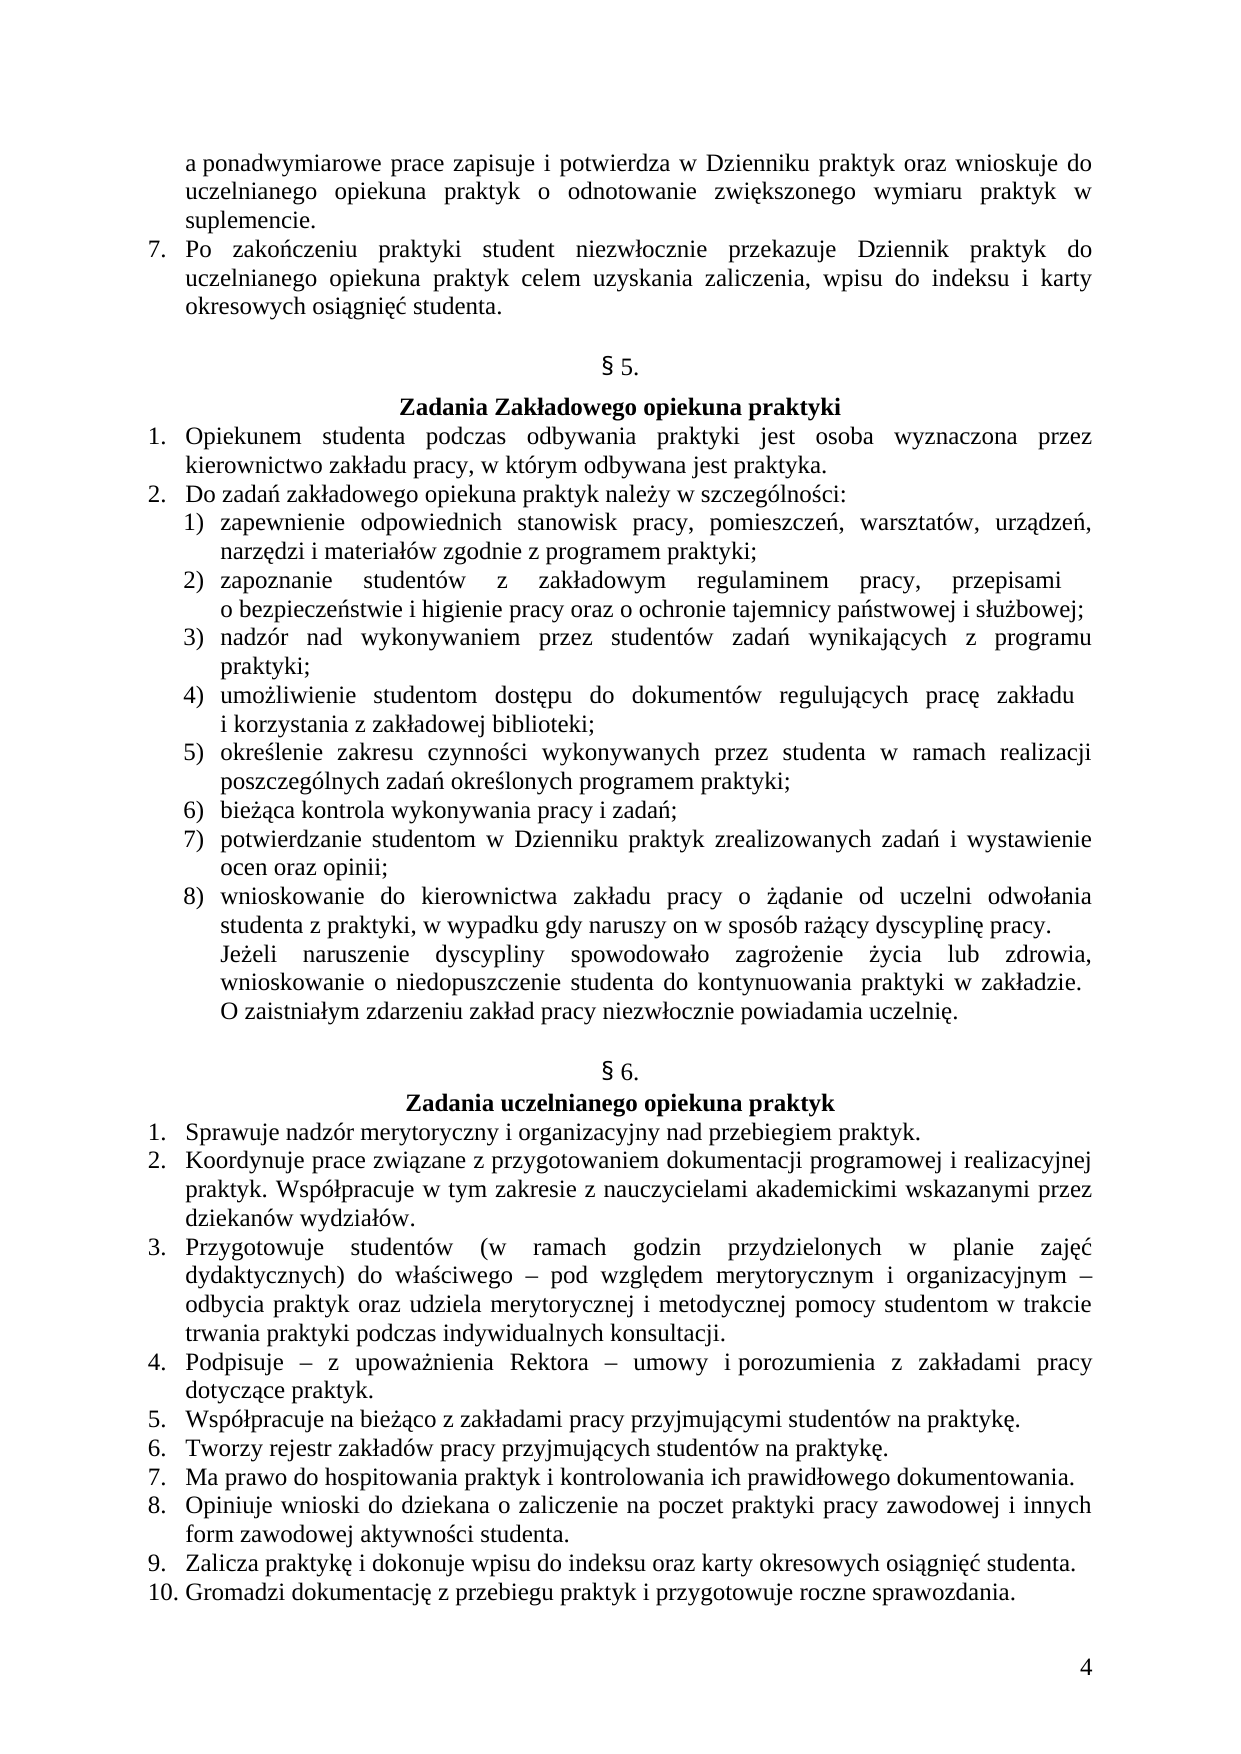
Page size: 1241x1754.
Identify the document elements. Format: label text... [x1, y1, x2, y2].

list bieżąca kontrola wykonywania pracy i zadań; [183, 795, 1093, 824]
list Podpisuje – z upoważnienia Rektora – umowy i porozumienia z zakładami pracy dotyczące praktyk. [148, 1347, 1093, 1404]
text § 6. [148, 1054, 1093, 1088]
list nadzór nad wykonywaniem przez studentów zadań wynikających z programu praktyki; [183, 622, 1093, 680]
list wnioskowanie do kierownictwa zakładu pracy o żądanie od uczelni odwołania studenta z praktyki, w wypadku gdy naruszy on w sposób rażący dyscyplinę pracy. [183, 881, 1093, 939]
list potwierdzanie studentom w Dzienniku praktyk zrealizowanych zadań i wystawienie ocen oraz opinii; [183, 824, 1093, 881]
list określenie zakresu czynności wykonywanych przez studenta w ramach realizacji poszczególnych zadań określonych programem praktyki; [183, 737, 1093, 795]
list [148, 148, 1093, 234]
text § 5. [148, 349, 1093, 383]
list Opiekunem studenta podczas odbywania praktyki jest osoba wyznaczona przez kierownictwo zakładu pracy, w którym odbywana jest praktyka. [148, 421, 1093, 479]
list Koordynuje prace związane z przygotowaniem dokumentacji programowej i realizacyjnej praktyk. Współpracuje w tym zakresie z nauczycielami akademickimi wskazanymi przez dziekanów wydziałów. [148, 1145, 1093, 1232]
text Zadania Zakładowego opiekuna praktyki [148, 392, 1093, 421]
list Sprawuje nadzór merytoryczny i organizacyjny nad przebiegiem praktyk. [148, 1117, 1093, 1145]
list Do zadań zakładowego opiekuna praktyk należy w szczególności: [148, 479, 1093, 507]
list Współpracuje na bieżąco z zakładami pracy przyjmującymi studentów na praktykę. [148, 1404, 1093, 1433]
list umożliwienie studentom dostępu do dokumentów regulujących pracę zakładu i korzystania z zakładowej biblioteki; [183, 680, 1093, 737]
text Zadania uczelnianego opiekuna praktyk [148, 1088, 1093, 1117]
list Zalicza praktykę i dokonuje wpisu do indeksu oraz karty okresowych osiągnięć studenta. [148, 1548, 1093, 1577]
list Opiniuje wnioski do dziekana o zaliczenie na poczet praktyki pracy zawodowej i innych form zawodowej aktywności studenta. [148, 1490, 1093, 1548]
list zapewnienie odpowiednich stanowisk pracy, pomieszczeń, warsztatów, urządzeń, narzędzi i materiałów zgodnie z programem praktyki; [183, 507, 1093, 565]
list Gromadzi dokumentację z przebiegu praktyk i przygotowuje roczne sprawozdania. [148, 1577, 1093, 1605]
list Tworzy rejestr zakładów pracy przyjmujących studentów na praktykę. [148, 1433, 1093, 1462]
list Ma prawo do hospitowania praktyk i kontrolowania ich prawidłowego dokumentowania. [148, 1462, 1093, 1490]
list Przygotowuje studentów (w ramach godzin przydzielonych w planie zajęć dydaktycznych) do właściwego – pod względem merytorycznym i organizacyjnym – odbycia praktyk oraz udziela merytorycznej i metodycznej pomocy studentom w trakcie trwania praktyki podczas indywidualnych konsultacji. [148, 1232, 1093, 1347]
list zapoznanie studentów z zakładowym regulaminem pracy, przepisami o bezpieczeństwie i higienie pracy oraz o ochronie tajemnicy państwowej i służbowej; [183, 565, 1093, 622]
text Jeżeli naruszenie dyscypliny spowodowało zagrożenie życia lub zdrowia, wnioskowanie o niedopuszczenie studenta do kontynuowania praktyki w zakładzie. O zaistniałym zdarzeniu zakład pracy niezwłocznie powiadamia uczelnię. [220, 939, 1093, 1025]
list Po zakończeniu praktyki student niezwłocznie przekazuje Dziennik praktyk do uczelnianego opiekuna praktyk celem uzyskania zaliczenia, wpisu do indeksu i karty okresowych osiągnięć studenta. [148, 234, 1093, 320]
